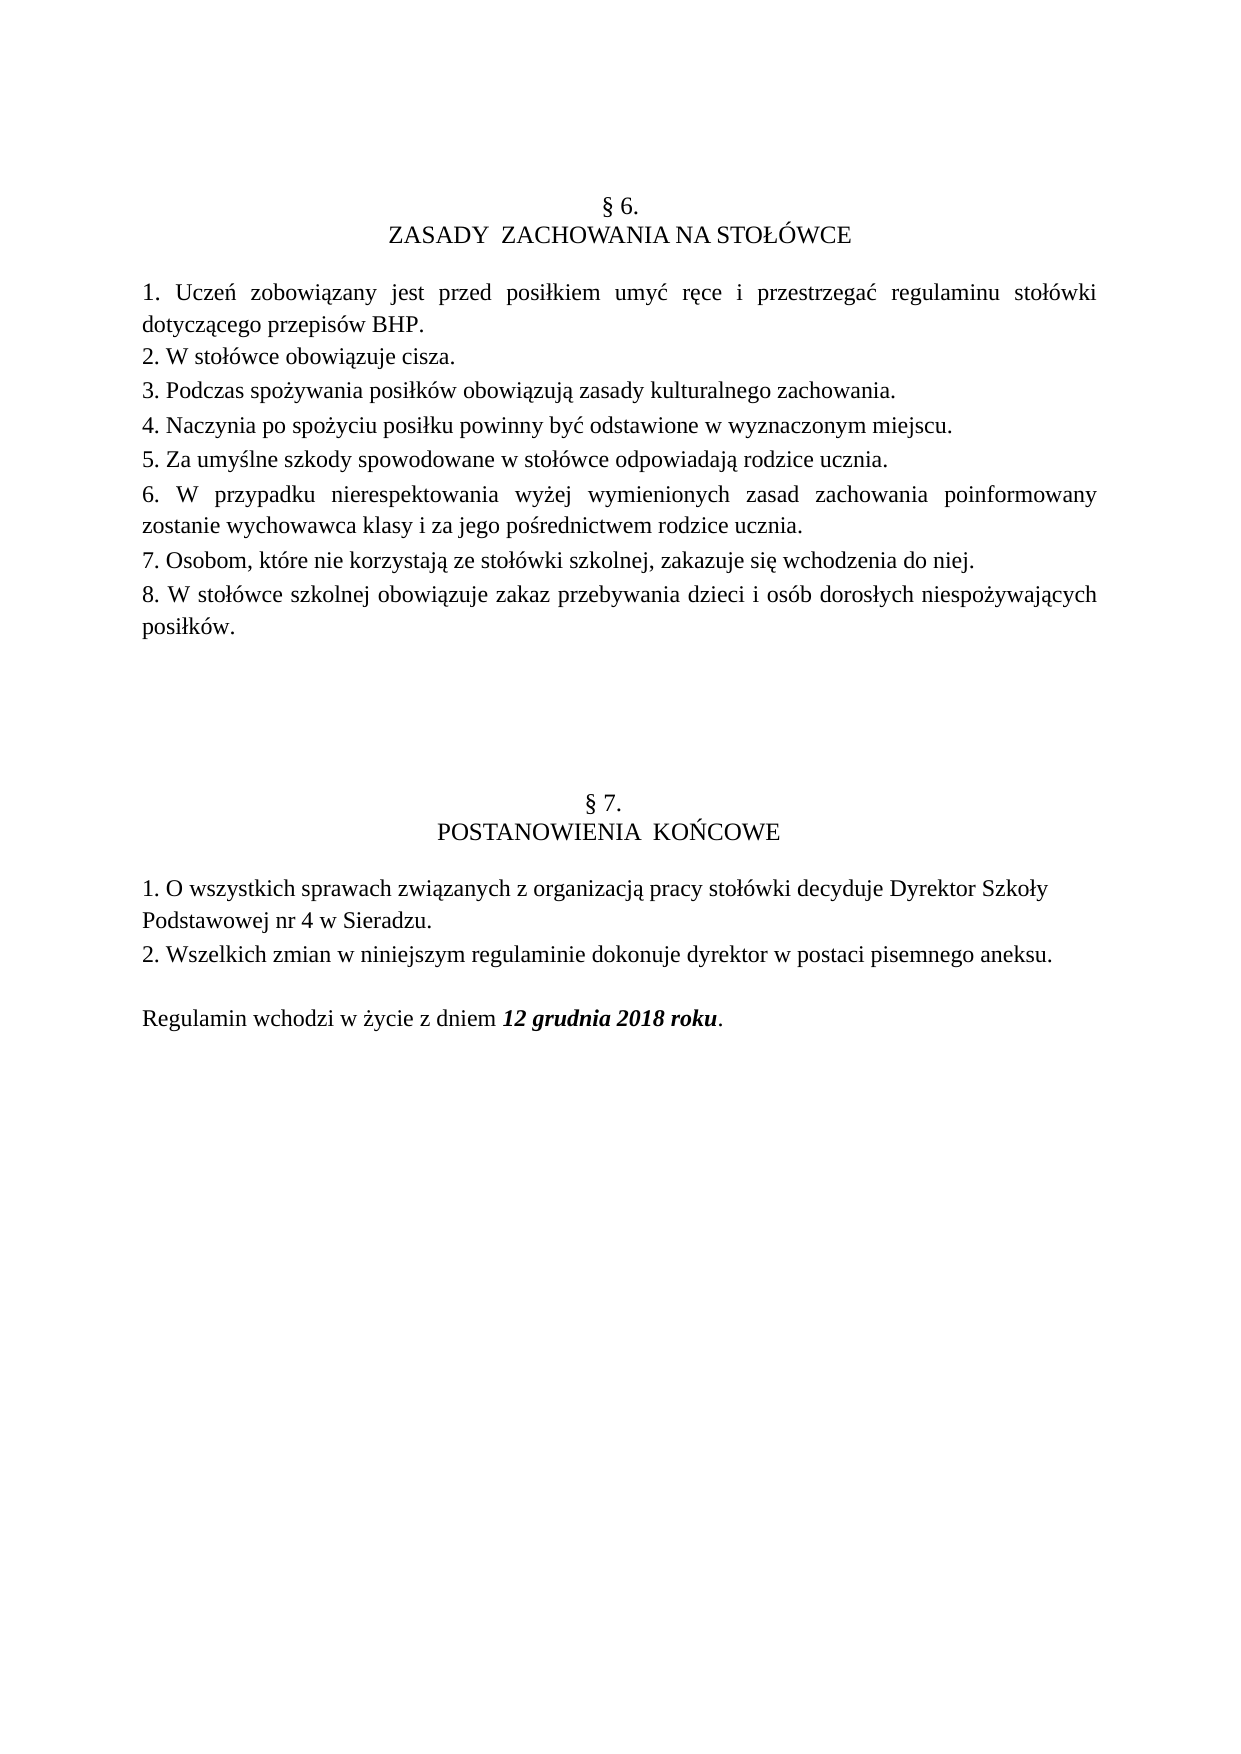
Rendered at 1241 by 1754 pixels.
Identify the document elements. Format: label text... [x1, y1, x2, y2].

text 2. W stołówce obowiązuje cisza. [142, 342, 1098, 369]
text § 6. [142, 191, 1098, 220]
text ZASADY ZACHOWANIA NA STOŁÓWCE [142, 220, 1098, 249]
text 3. Podczas spożywania posiłków obowiązują zasady kulturalnego zachowania. [142, 376, 1098, 404]
text 5. Za umyślne szkody spowodowane w stołówce odpowiadają rodzice ucznia. [142, 445, 1098, 473]
text 1. Uczeń zobowiązany jest przed posiłkiem umyć ręce i przestrzegać regulaminu stołówki dotyczącego przepisów BHP. [142, 277, 1098, 338]
text § 7. [511, 788, 1098, 817]
text 1. O wszystkich sprawach związanych z organizacją pracy stołówki decyduje Dyrektor Szkoły Podstawowej nr 4 w Sieradzu. [142, 874, 1098, 934]
text 7. Osobom, które nie korzystają ze stołówki szkolnej, zakazuje się wchodzenia do niej. [142, 546, 1098, 574]
text 2. Wszelkich zmian w niniejszym regulaminie dokonuje dyrektor w postaci pisemnego aneksu. [142, 941, 1098, 968]
text 4. Naczynia po spożyciu posiłku powinny być odstawione w wyznaczonym miejscu. [142, 411, 1098, 438]
text POSTANOWIENIA KOŃCOWE [363, 817, 1098, 846]
text 8. W stołówce szkolnej obowiązuje zakaz przebywania dzieci i osób dorosłych niespożywających posiłków. [142, 581, 1098, 640]
text Regulamin wchodzi w życie z dniem 12 grudnia 2018 roku. [142, 1004, 1098, 1031]
text 6. W przypadku nierespektowania wyżej wymienionych zasad zachowania poinformowany zostanie wychowawca klasy i za jego pośrednictwem rodzice ucznia. [142, 480, 1098, 539]
